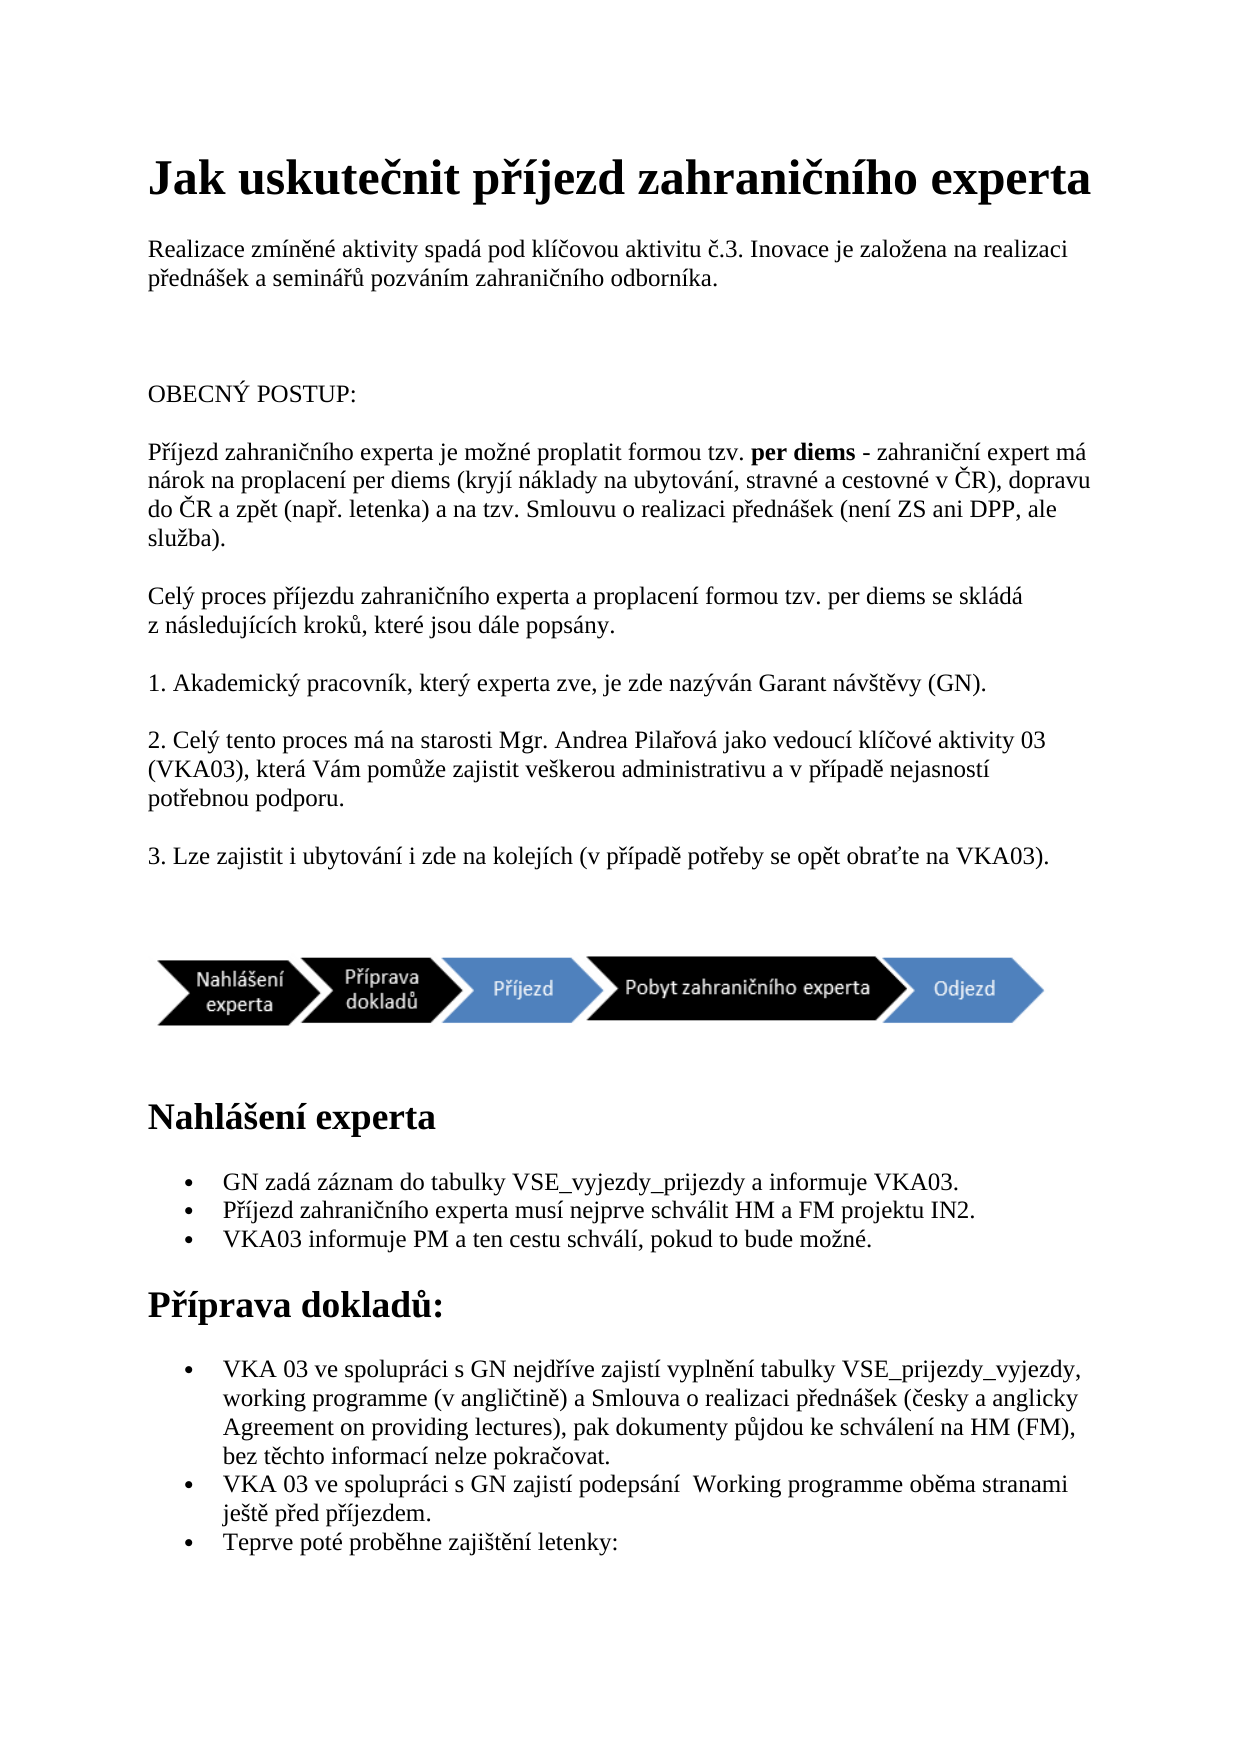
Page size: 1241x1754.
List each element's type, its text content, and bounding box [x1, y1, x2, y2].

text Příprava dokladů: [148, 1282, 1093, 1325]
text 3. Lze zajistit i ubytování i zde na kolejích (v případě potřeby se opět obraťte na VKA03). [148, 841, 1093, 870]
list VKA 03 ve spolupráci s GN nejdříve zajistí vyplnění tabulky VSE_prijezdy_vyjezdy, working programme (v angličtině) a Smlouva o realizaci přednášek (česky a anglicky Agreement on providing lectures), pak dokumenty půjdou ke schválení na HM (FM), bez těchto informací nelze pokračovat. [185, 1354, 1093, 1469]
text Příjezd zahraničního experta je možné proplatit formou tzv. per diems - zahraniční expert má nárok na proplacení per diems (kryjí náklady na ubytování, stravné a cestovné v ČR), dopravu do ČR a zpět (např. letenka) a na tzv. Smlouvu o realizaci přednášek (není ZS ani DPP, ale služba). [148, 437, 1093, 552]
text OBECNÝ POSTUP: [148, 379, 1093, 408]
picture [147, 898, 1093, 1066]
text Celý proces příjezdu zahraničního experta a proplacení formou tzv. per diems se skládá z následujících kroků, které jsou dále popsány. [148, 581, 1093, 638]
list Příjezd zahraničního experta musí nejprve schválit HM a FM projektu IN2. [185, 1196, 1093, 1224]
text 2. Celý tento proces má na starosti Mgr. Andrea Pilařová jako vedoucí klíčové aktivity 03 (VKA03), která Vám pomůže zajistit veškerou administrativu a v případě nejasností potřebnou podporu. [148, 726, 1093, 812]
text Realizace zmíněné aktivity spadá pod klíčovou aktivitu č.3. Inovace je založena na realizaci přednášek a seminářů pozváním zahraničního odborníka. [148, 234, 1093, 292]
list GN zadá záznam do tabulky VSE_vyjezdy_prijezdy a informuje VKA03. [185, 1167, 1093, 1196]
list VKA 03 ve spolupráci s GN zajistí podepsání Working programme oběma stranami ještě před příjezdem. [185, 1469, 1093, 1527]
list Teprve poté proběhne zajištění letenky: [185, 1527, 1093, 1556]
text 1. Akademický pracovník, který experta zve, je zde nazýván Garant návštěvy (GN). [148, 668, 1093, 696]
text Jak uskutečnit příjezd zahraničního experta [148, 148, 1093, 205]
list VKA03 informuje PM a ten cestu schválí, pokud to bude možné. [185, 1224, 1093, 1253]
text Nahlášení experta [148, 1094, 1093, 1138]
